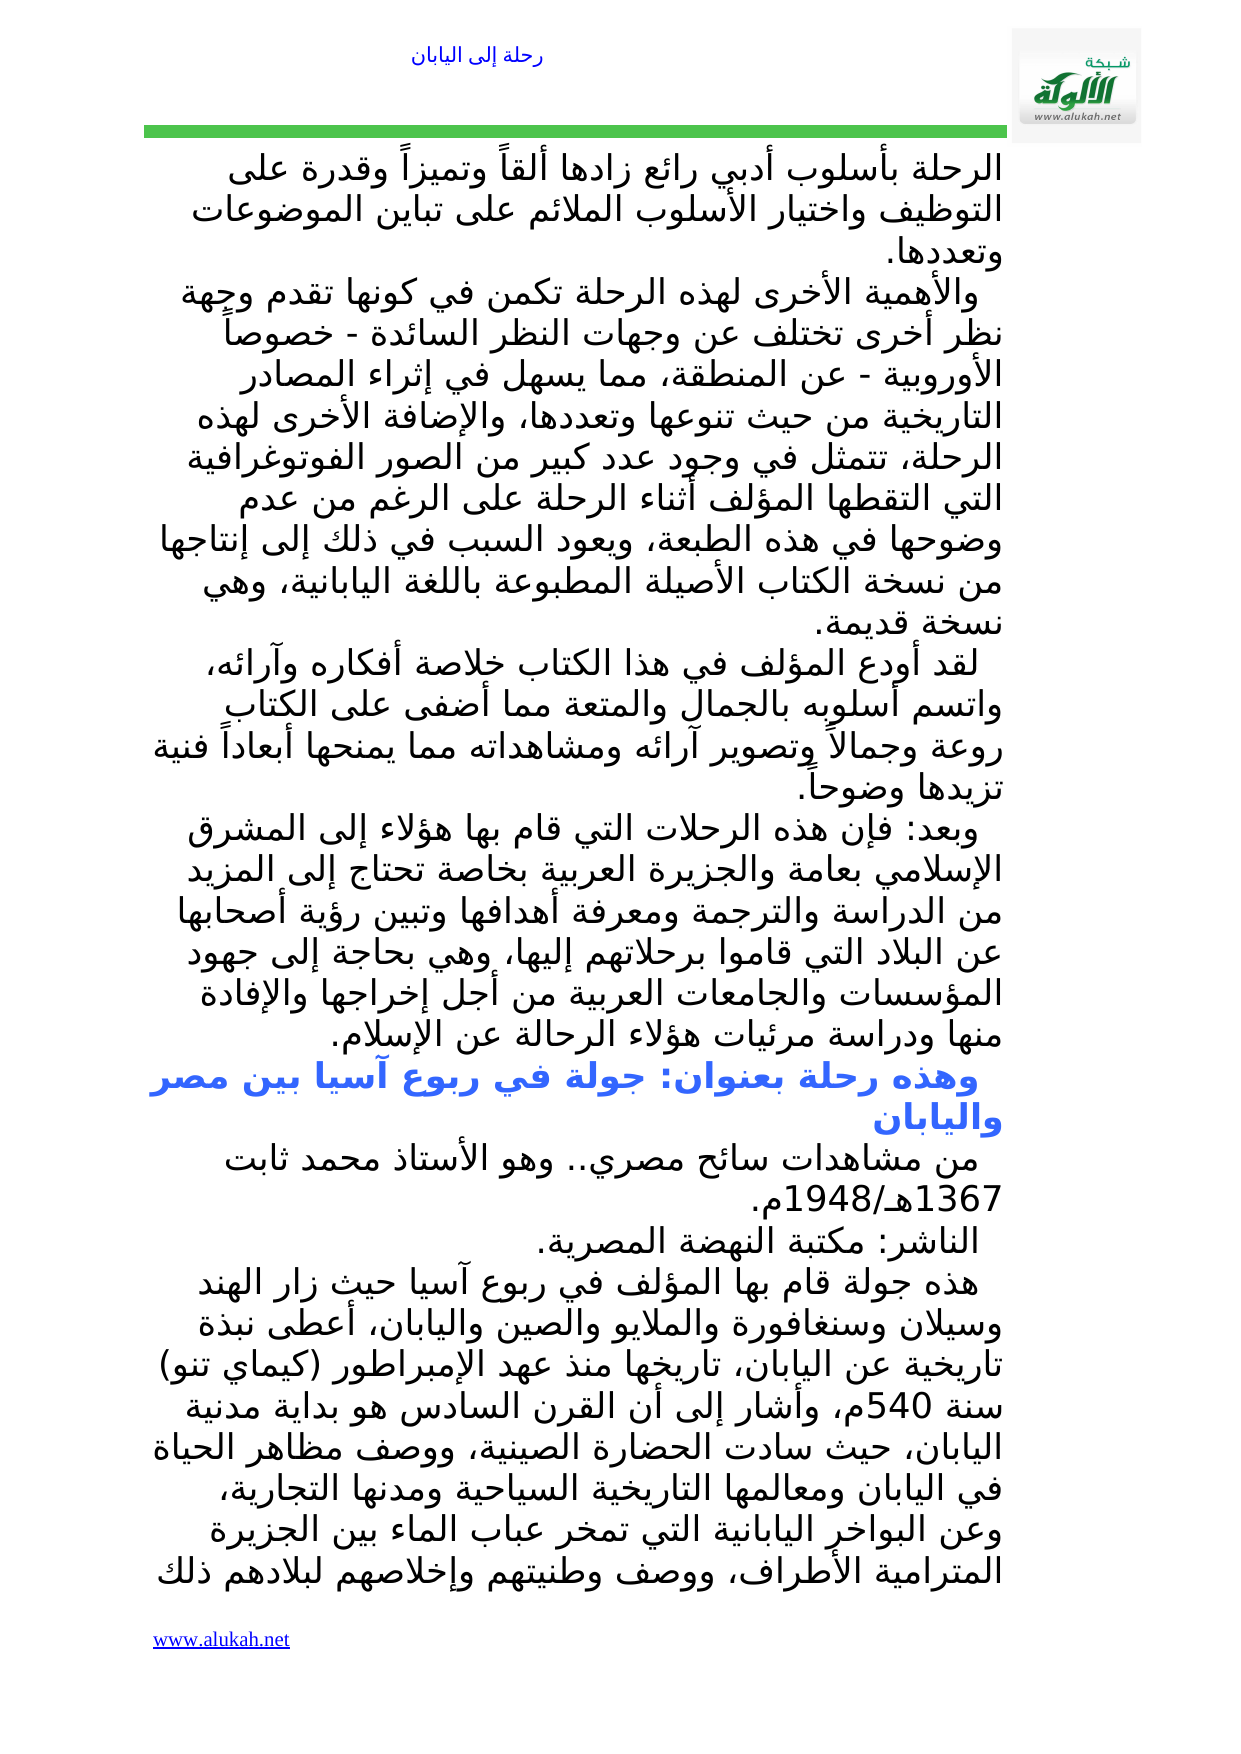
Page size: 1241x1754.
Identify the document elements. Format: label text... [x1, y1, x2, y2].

text والأهمية الأخرى لهذه الرحلة تكمن في كونها تقدم وجهة نظر أخرى تختلف عن وجهات النظر السائدة - خصوصاً الأوروبية - عن المنطقة، مما يسهل في إثراء المصادر التاريخية من حيث تنوعها وتعددها، والإضافة الأخرى لهذه الرحلة، تتمثل في وجود عدد كبير من الصور الفوتوغرافية التي التقطها المؤلف أثناء الرحلة على الرغم من عدم وضوحها في هذه الطبعة، ويعود السبب في ذلك إلى إنتاجها من نسخة الكتاب الأصيلة المطبوعة باللغة اليابانية، وهي نسخة قديمة. [148, 271, 1004, 643]
text الناشر: مكتبة النهضة المصرية. [148, 1220, 1004, 1261]
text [148, 148, 1004, 271]
subtitle وهذه رحلة بعنوان: جولة في ربوع آسيا بين مصر واليابان [148, 1055, 1004, 1138]
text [148, 1261, 1004, 1591]
text من مشاهدات سائح مصري.. وهو الأستاذ محمد ثابت 1367هـ/1948م. [148, 1138, 1004, 1220]
text وبعد: فإن هذه الرحلات التي قام بها هؤلاء إلى المشرق الإسلامي بعامة والجزيرة العربية بخاصة تحتاج إلى المزيد من الدراسة والترجمة ومعرفة أهدافها وتبين رؤية أصحابها عن البلاد التي قاموا برحلاتهم إليها، وهي بحاجة إلى جهود المؤسسات والجامعات العربية من أجل إخراجها والإفادة منها ودراسة مرئيات هؤلاء الرحالة عن الإسلام. [148, 808, 1004, 1055]
text لقد أودع المؤلف في هذا الكتاب خلاصة أفكاره وآرائه، واتسم أسلوبه بالجمال والمتعة مما أضفى على الكتاب روعة وجمالاً وتصوير آرائه ومشاهداته مما يمنحها أبعاداً فنية تزيدها وضوحاً. [148, 643, 1004, 808]
